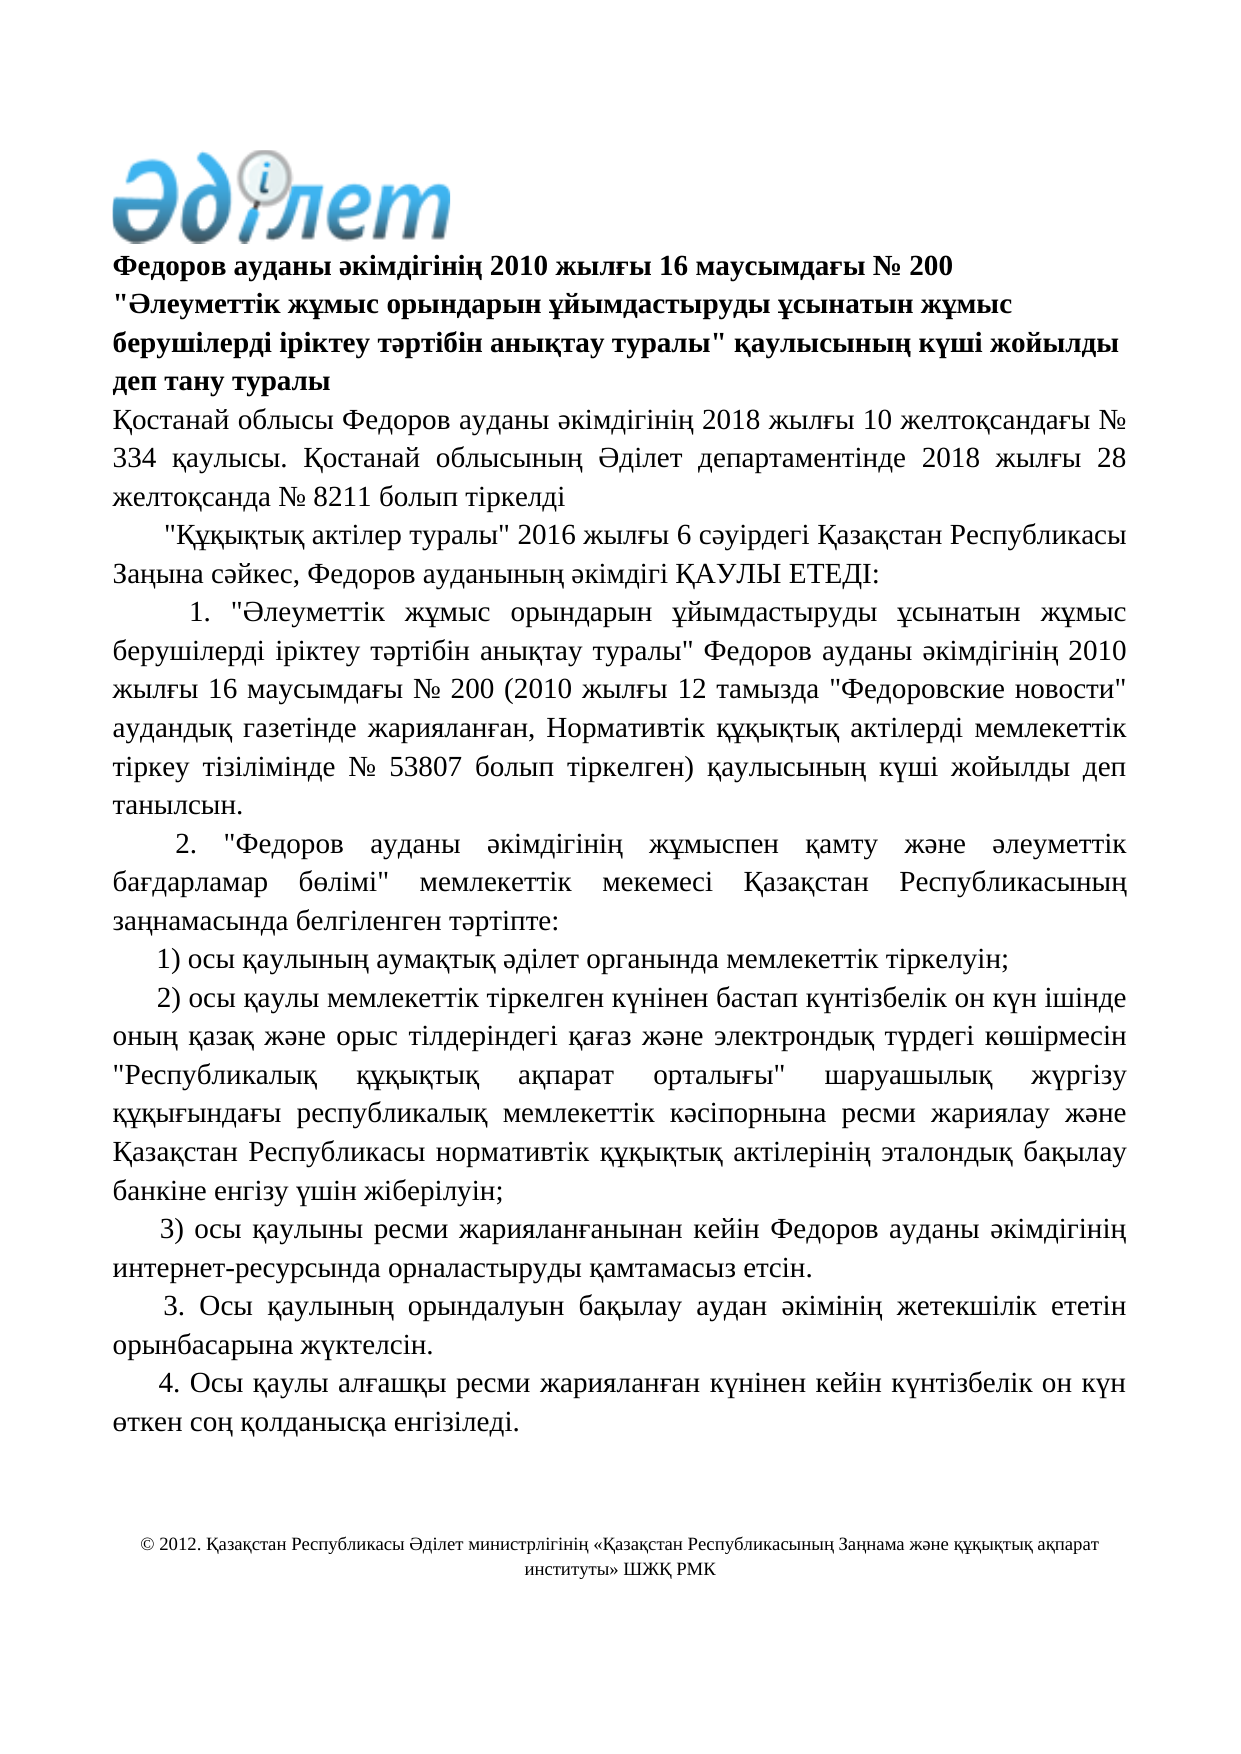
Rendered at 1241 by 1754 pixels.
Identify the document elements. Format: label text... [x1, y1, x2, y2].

text 3) осы қаулыны ресми жарияланғанынан кейін Федоров ауданы әкімдігінің интернет-ресурсында орналастыруды қамтамасыз етсін. [112, 1211, 1128, 1283]
text 2) осы қаулы мемлекеттік тіркелген күнінен бастап күнтізбелік он күн ішінде оның қазақ және орыс тілдеріндегі қағаз және электрондық түрдегі көшірмесін "Республикалық құқықтық ақпарат орталығы" шаруашылық жүргізу құқығындағы республикалық мемлекеттік кәсіпорнына ресми жариялау және Қазақстан Республикасы нормативтік құқықтық актілерінің эталондық бақылау банкіне енгізу үшін жіберілуін; [112, 980, 1128, 1206]
text 2. "Федоров ауданы әкімдігінің жұмыспен қамту және әлеуметтік бағдарламар бөлімі" мемлекеттік мекемесі Қазақстан Республикасының заңнамасында белгіленген тәртіпте: [112, 826, 1128, 936]
picture [112, 150, 451, 244]
text 1. "Әлеуметтік жұмыс орындарын ұйымдастыруды ұсынатын жұмыс берушілерді іріктеу тәртібін анықтау туралы" Федоров ауданы әкімдігінің 2010 жылғы 16 маусымдағы № 200 (2010 жылғы 12 тамызда "Федоровские новости" аудандық газетінде жарияланған, Нормативтік құқықтық актілерді мемлекеттік тіркеу тізілімінде № 53807 болып тіркелген) қаулысының күші жойылды деп танылсын. [112, 594, 1128, 821]
text 1) осы қаулының аумақтық әділет органында мемлекеттік тіркелуін; [112, 941, 1128, 975]
text Федоров ауданы әкімдігінің 2010 жылғы 16 маусымдағы № 200 "Әлеуметтік жұмыс орындарын ұйымдастыруды ұсынатын жұмыс берушілерді іріктеу тәртібін анықтау туралы" қаулысының күші жойылды деп тану туралы [112, 248, 1128, 397]
text © 2012. Қазақстан Республикасы Әділет министрлігінің «Қазақстан Республикасының Заңнама және құқықтық ақпарат институты» ШЖҚ РМК [112, 1533, 1128, 1579]
text Қостанай облысы Федоров ауданы әкімдігінің 2018 жылғы 10 желтоқсандағы № 334 қаулысы. Қостанай облысының Әділет департаментінде 2018 жылғы 28 желтоқсанда № 8211 болып тіркелді [112, 402, 1128, 512]
text 3. Осы қаулының орындалуын бақылау аудан әкімінің жетекшілік ететін орынбасарына жүктелсін. [112, 1288, 1128, 1360]
text "Құқықтық актілер туралы" 2016 жылғы 6 сәуірдегі Қазақстан Республикасы Заңына сәйкес, Федоров ауданының әкімдігі ҚАУЛЫ ЕТЕДІ: [112, 517, 1128, 589]
text 4. Осы қаулы алғашқы ресми жарияланған күнінен кейін күнтізбелік он күн өткен соң қолданысқа енгізіледі. [112, 1365, 1128, 1437]
